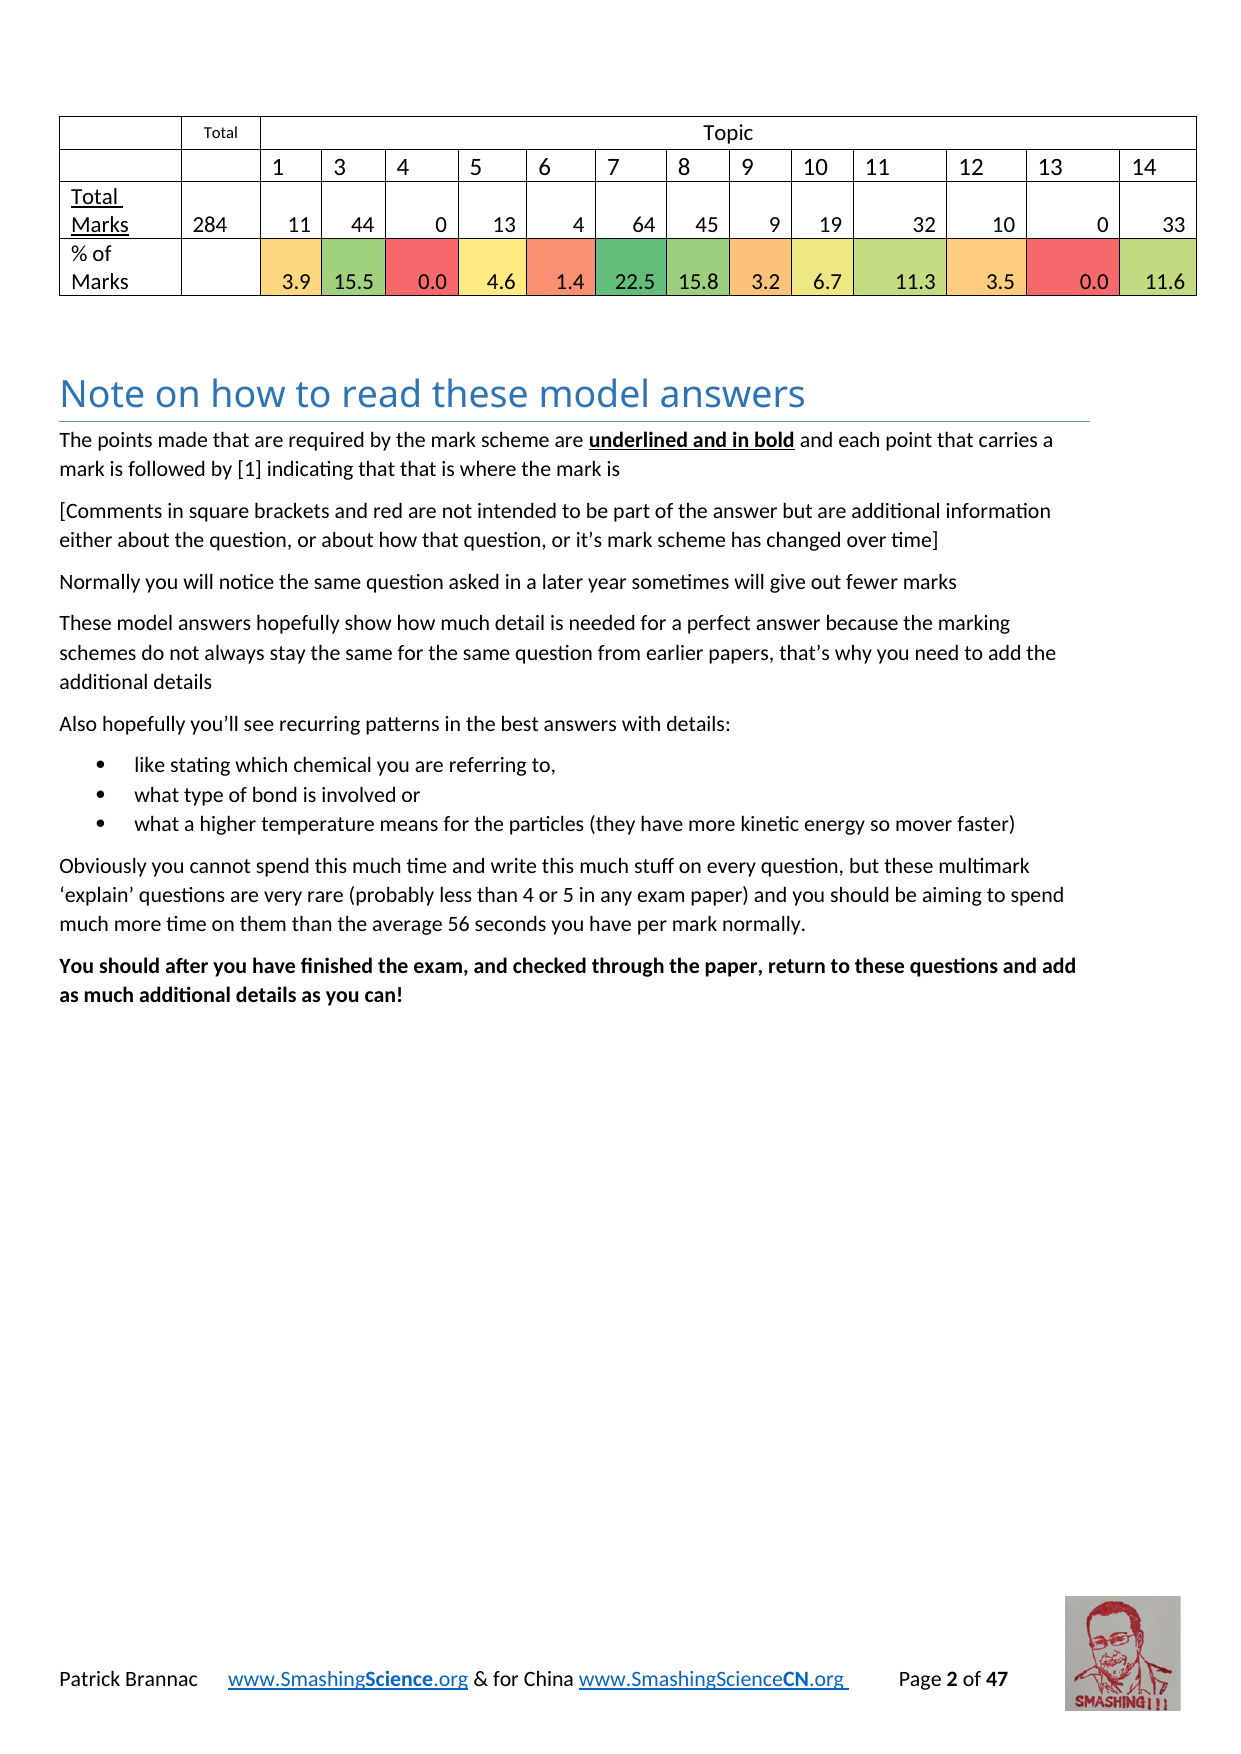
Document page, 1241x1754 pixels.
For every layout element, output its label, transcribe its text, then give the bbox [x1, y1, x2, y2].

list what type of bond is involved or [97, 781, 1090, 808]
text The points made that are required by the mark scheme are underlined and in bold and each point that carries a mark is followed by [1] indicating that that is where the mark is [59, 426, 1090, 482]
table_cell 10 [947, 182, 1026, 238]
table_cell 11 [854, 150, 946, 181]
table_cell [182, 239, 260, 295]
table_cell Total Marks [60, 182, 181, 238]
table_cell 11 [261, 182, 321, 238]
table_cell 44 [322, 182, 385, 238]
table_cell [60, 150, 181, 181]
table_cell % of Marks [60, 239, 181, 295]
table_cell 45 [667, 182, 729, 238]
table_header [60, 117, 181, 148]
picture [1065, 1596, 1181, 1711]
table_cell 33 [1120, 182, 1196, 238]
table_cell 3.9 [261, 239, 321, 295]
table_cell 0 [1027, 182, 1119, 238]
table_cell 8 [667, 150, 729, 181]
table_cell 5 [459, 150, 526, 181]
table_cell 9 [730, 150, 791, 181]
table_cell 4 [527, 182, 595, 238]
table_cell 15.8 [667, 239, 729, 295]
table_cell 284 [182, 182, 260, 238]
table_cell 64 [596, 182, 666, 238]
text Obviously you cannot spend this much time and write this much stuff on every question, but these multimark ‘explain’ questions are very rare (probably less than 4 or 5 in any exam paper) and you should be aiming to spend much more time on them than the average 56 seconds you have per mark normally. [59, 852, 1090, 937]
table_cell 14 [1120, 150, 1196, 181]
table_cell 13 [459, 182, 526, 238]
table_cell 6.7 [792, 239, 853, 295]
table_cell 7 [596, 150, 666, 181]
table_cell 3.2 [730, 239, 791, 295]
table_cell 0 [386, 182, 458, 238]
text Also hopefully you’ll see recurring patterns in the best answers with details: [59, 710, 1090, 737]
subtitle Note on how to read these model answers [59, 367, 1090, 421]
table_cell 11.6 [1120, 239, 1196, 295]
table_cell 32 [854, 182, 946, 238]
table_cell 3.5 [947, 239, 1026, 295]
table_header Topic [261, 117, 1196, 148]
table_cell 9 [730, 182, 791, 238]
table_cell 4.6 [459, 239, 526, 295]
table_cell 0.0 [386, 239, 458, 295]
table_cell 19 [792, 182, 853, 238]
table_cell [182, 150, 260, 181]
text [Comments in square brackets and red are not intended to be part of the answer but are additional information either about the question, or about how that question, or it’s mark scheme has changed over time] [59, 497, 1090, 553]
table_cell 22.5 [596, 239, 666, 295]
table_cell 6 [527, 150, 595, 181]
text Normally you will notice the same question asked in a later year sometimes will give out fewer marks [59, 568, 1090, 594]
table_cell 1.4 [527, 239, 595, 295]
table_cell 4 [386, 150, 458, 181]
text These model answers hopefully show how much detail is needed for a perfect answer because the marking schemes do not always stay the same for the same question from earlier papers, that’s why you need to add the additional details [59, 609, 1090, 695]
list like stating which chemical you are referring to, [97, 752, 1090, 778]
table_cell 1 [261, 150, 321, 181]
table_cell 11.3 [854, 239, 946, 295]
table_cell 10 [792, 150, 853, 181]
table_cell 3 [322, 150, 385, 181]
list what a higher temperature means for the particles (they have more kinetic energy so mover faster) [97, 810, 1090, 837]
text You should after you have finished the exam, and checked through the paper, return to these questions and add as much additional details as you can! [59, 952, 1090, 1008]
table_cell 15.5 [322, 239, 385, 295]
table_header Total [182, 117, 260, 148]
table_cell 13 [1027, 150, 1119, 181]
table_cell 0.0 [1027, 239, 1119, 295]
table_cell 12 [947, 150, 1026, 181]
